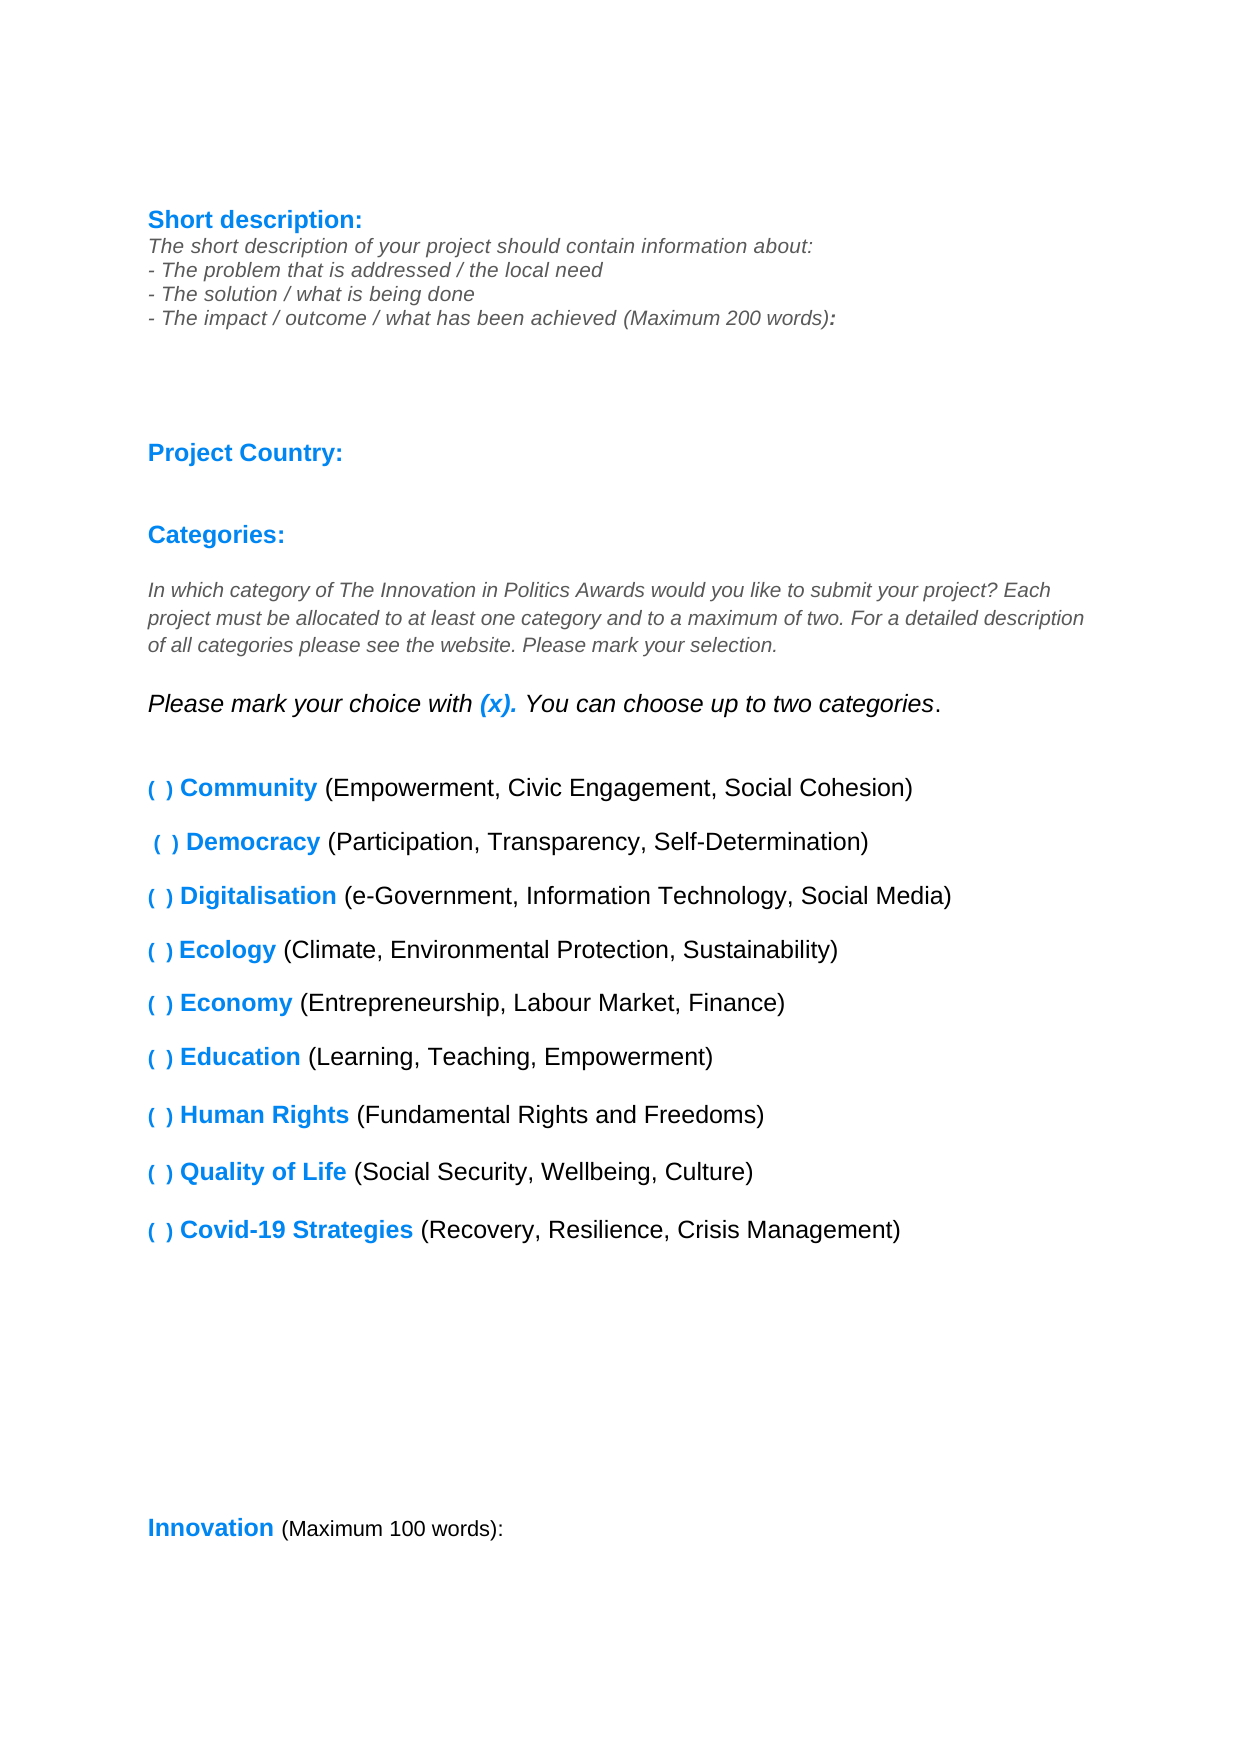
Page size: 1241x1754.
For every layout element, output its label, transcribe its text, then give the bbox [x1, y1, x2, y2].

text Project Country: [148, 438, 1093, 467]
text Innovation (Maximum 100 words): [148, 1513, 1093, 1572]
text ( ) Economy (Entrepreneurship, Labour Market, Finance) [148, 988, 1093, 1017]
text Please mark your choice with (x). You can choose up to two categories. [148, 660, 1093, 748]
text Short description: [148, 176, 1093, 234]
text ( ) Democracy (Participation, Transparency, Self-Determination) [148, 827, 1093, 856]
text ( ) Human Rights (Fundamental Rights and Freedoms) [148, 1100, 1093, 1128]
text In which category of The Innovation in Politics Awards would you like to submit your project? Each project must be allocated to at least one category and to a maximum of two. For a detailed description of all categories please see the website. Please mark your selection. [148, 578, 1093, 657]
text ( ) Digitalisation (e-Government, Information Technology, Social Media) [148, 881, 1093, 910]
text ( ) Community (Empowerment, Civic Engagement, Social Cohesion) [148, 773, 1093, 802]
text The short description of your project should contain information about: - The problem that is addressed / the local need - The solution / what is being done - The impact / outcome / what has been achieved (Maximum 200 words): [148, 234, 1093, 384]
text ( ) Covid-19 Strategies (Recovery, Resilience, Crisis Management) [148, 1215, 1093, 1243]
text Categories: [148, 520, 1093, 549]
text ( ) Education (Learning, Teaching, Empowerment) [148, 1042, 1093, 1071]
text ( ) Quality of Life (Social Security, Wellbeing, Culture) [148, 1157, 1093, 1186]
text ( ) Ecology (Climate, Environmental Protection, Sustainability) [148, 935, 1093, 963]
